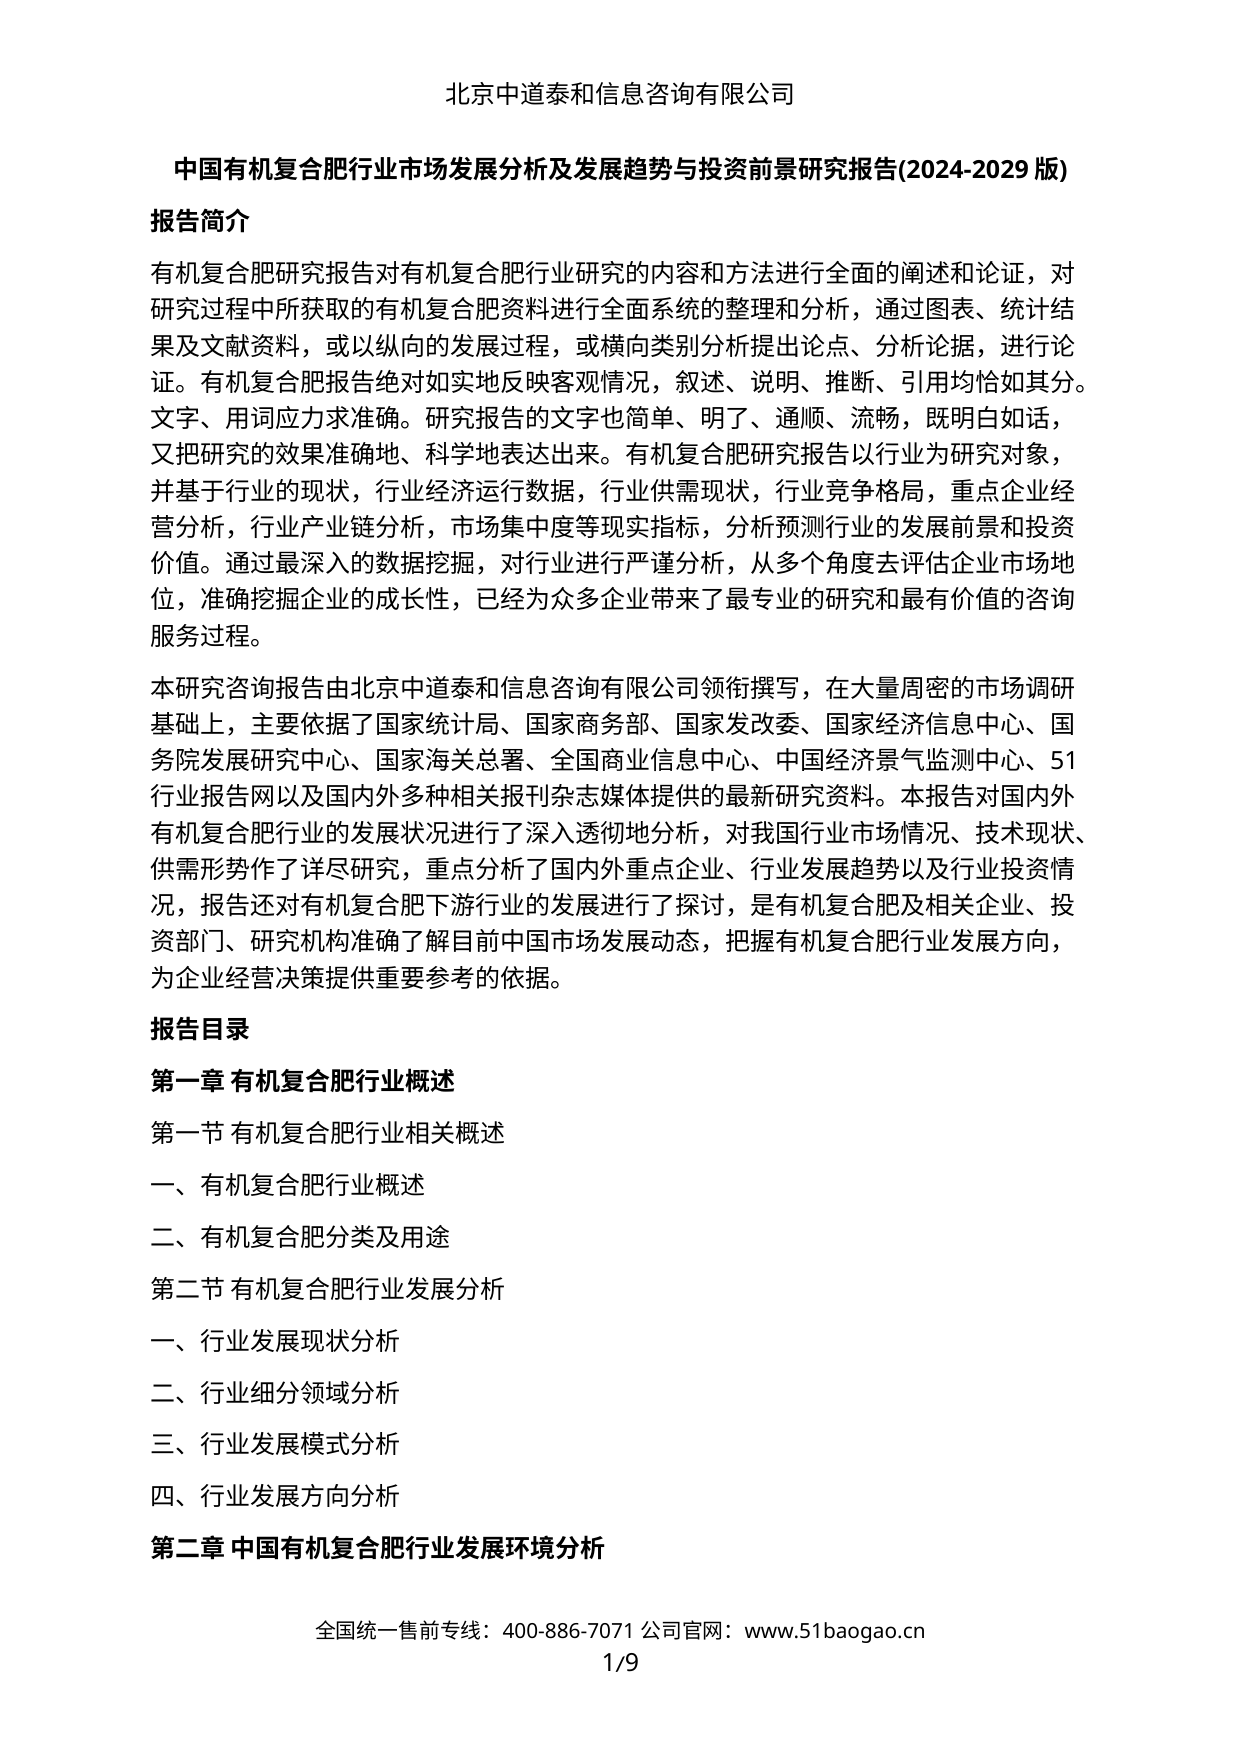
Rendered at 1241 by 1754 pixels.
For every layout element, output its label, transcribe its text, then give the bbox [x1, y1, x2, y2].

text 有机复合肥研究报告对有机复合肥行业研究的内容和方法进行全面的阐述和论证，对研究过程中所获取的有机复合肥资料进行全面系统的整理和分析，通过图表、统计结果及文献资料，或以纵向的发展过程，或横向类别分析提出论点、分析论据，进行论证。有机复合肥报告绝对如实地反映客观情况，叙述、说明、推断、引用均恰如其分。文字、用词应力求准确。研究报告的文字也简单、明了、通顺、流畅，既明白如话，又把研究的效果准确地、科学地表达出来。有机复合肥研究报告以行业为研究对象，并基于行业的现状，行业经济运行数据，行业供需现状，行业竞争格局，重点企业经营分析，行业产业链分析，市场集中度等现实指标，分析预测行业的发展前景和投资价值。通过最深入的数据挖掘，对行业进行严谨分析，从多个角度去评估企业市场地位，准确挖掘企业的成长性，已经为众多企业带来了最专业的研究和最有价值的咨询服务过程。 [150, 254, 1090, 652]
text 本研究咨询报告由北京中道泰和信息咨询有限公司领衔撰写，在大量周密的市场调研基础上，主要依据了国家统计局、国家商务部、国家发改委、国家经济信息中心、国务院发展研究中心、国家海关总署、全国商业信息中心、中国经济景气监测中心、51行业报告网以及国内外多种相关报刊杂志媒体提供的最新研究资料。本报告对国内外有机复合肥行业的发展状况进行了深入透彻地分析，对我国行业市场情况、技术现状、供需形势作了详尽研究，重点分析了国内外重点企业、行业发展趋势以及行业投资情况，报告还对有机复合肥下游行业的发展进行了探讨，是有机复合肥及相关企业、投资部门、研究机构准确了解目前中国市场发展动态，把握有机复合肥行业发展方向，为企业经营决策提供重要参考的依据。 [150, 668, 1090, 994]
text 二、有机复合肥分类及用途 [150, 1217, 1090, 1254]
text 第二章 中国有机复合肥行业发展环境分析 [150, 1529, 1090, 1565]
text 第二节 有机复合肥行业发展分析 [150, 1269, 1090, 1306]
text 一、行业发展现状分析 [150, 1321, 1090, 1357]
text 中国有机复合肥行业市场发展分析及发展趋势与投资前景研究报告(2024-2029版) [150, 150, 1090, 186]
text 报告目录 [150, 1010, 1090, 1046]
text 一、有机复合肥行业概述 [150, 1166, 1090, 1202]
text 三、行业发展模式分析 [150, 1425, 1090, 1461]
text 二、行业细分领域分析 [150, 1373, 1090, 1409]
text 第一节 有机复合肥行业相关概述 [150, 1114, 1090, 1150]
text 报告简介 [150, 202, 1090, 238]
text 第一章 有机复合肥行业概述 [150, 1062, 1090, 1098]
text 四、行业发展方向分析 [150, 1477, 1090, 1513]
